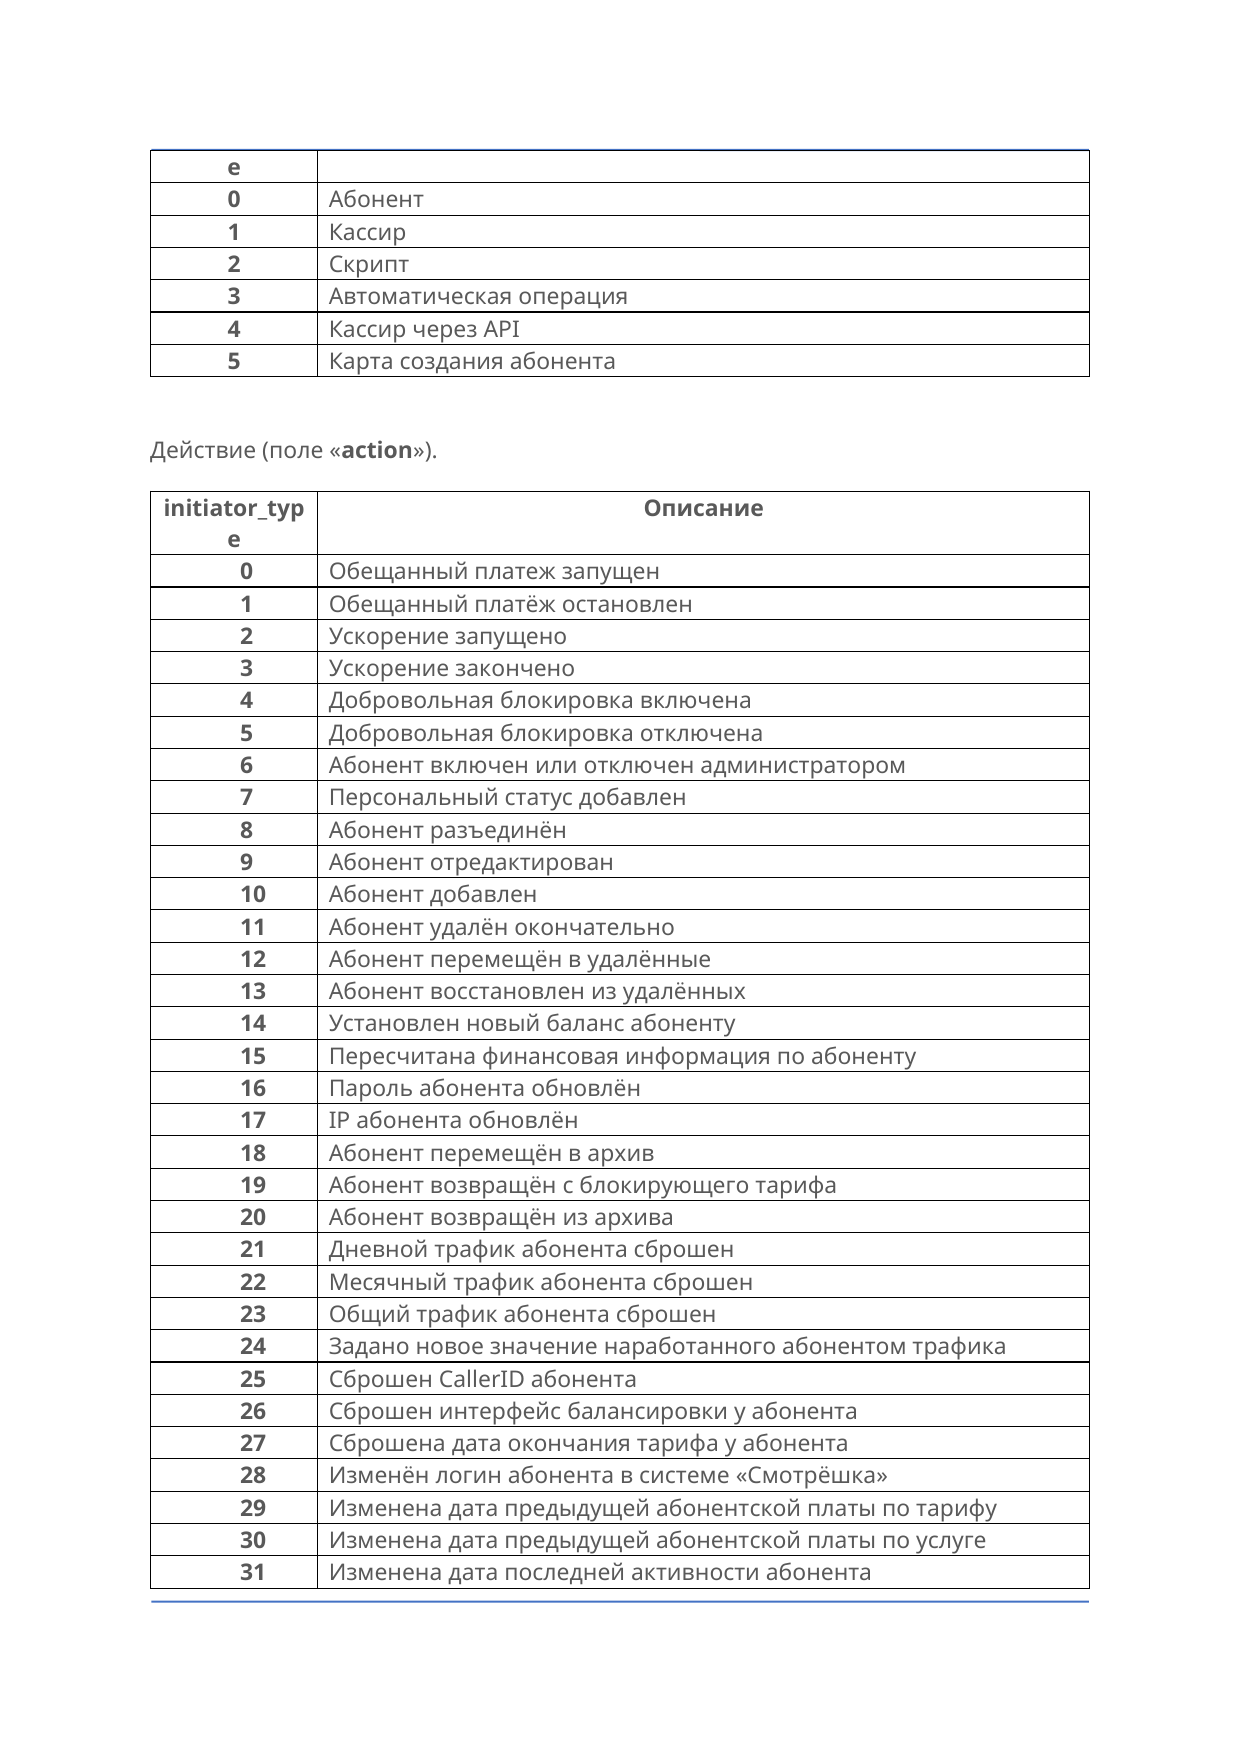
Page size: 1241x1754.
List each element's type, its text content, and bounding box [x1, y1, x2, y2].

table_cell Сброшен интерфейс балансировки у абонента [318, 1395, 1089, 1426]
table_cell [151, 652, 317, 683]
table_cell [151, 1201, 317, 1232]
table_cell Установлен новый баланс абоненту [318, 1007, 1089, 1038]
text Действие (поле «action»). [150, 434, 1090, 465]
table_cell 1 [151, 216, 317, 247]
table_cell IP абонента обновлён [318, 1104, 1089, 1135]
table_cell [151, 1363, 317, 1394]
table_cell [151, 1104, 317, 1135]
table_cell Абонент восстановлен из удалённых [318, 975, 1089, 1006]
table_cell Задано новое значение наработанного абонентом трафика [318, 1330, 1089, 1361]
table_cell [151, 846, 317, 877]
table_cell Изменена дата предыдущей абонентской платы по тарифу [318, 1492, 1089, 1523]
table_cell 4 [151, 313, 317, 344]
table_cell [151, 1136, 317, 1168]
table_cell 5 [151, 345, 317, 376]
table_cell [151, 555, 317, 586]
table_cell [151, 1040, 317, 1071]
table_cell [151, 1330, 317, 1361]
table_cell [151, 588, 317, 619]
table_cell Изменена дата последней активности абонента [318, 1556, 1089, 1587]
table_cell Персональный статус добавлен [318, 781, 1089, 812]
table_cell [151, 717, 317, 748]
table_cell [151, 975, 317, 1006]
table_cell Добровольная блокировка отключена [318, 717, 1089, 748]
table_cell [151, 1169, 317, 1200]
table_cell Изменён логин абонента в системе «Смотрёшка» [318, 1459, 1089, 1491]
table_cell Абонент перемещён в архив [318, 1136, 1089, 1168]
table_cell Абонент перемещён в удалённые [318, 943, 1089, 974]
table_cell [151, 1298, 317, 1329]
table_cell Ускорение запущено [318, 620, 1089, 651]
table_cell [151, 1492, 317, 1523]
table_cell Ускорение закончено [318, 652, 1089, 683]
table_cell [151, 781, 317, 812]
table_cell [151, 1072, 317, 1103]
table_cell 2 [151, 248, 317, 279]
table_cell [151, 1007, 317, 1038]
table_cell Абонент отредактирован [318, 846, 1089, 877]
table_cell Кассир через API [318, 313, 1089, 344]
table_cell Добровольная блокировка включена [318, 684, 1089, 716]
table_header Описание [318, 492, 1089, 554]
table_cell [151, 1524, 317, 1555]
table_cell Общий трафик абонента сброшен [318, 1298, 1089, 1329]
table_cell Автоматическая операция [318, 280, 1089, 311]
table_cell 0 [151, 183, 317, 214]
table_cell Скрипт [318, 248, 1089, 279]
table_cell Абонент разъединён [318, 814, 1089, 845]
table_cell [151, 1427, 317, 1458]
table_cell Карта создания абонента [318, 345, 1089, 376]
table_cell Абонент возвращён с блокирующего тарифа [318, 1169, 1089, 1200]
table_cell Обещанный платёж остановлен [318, 588, 1089, 619]
table_cell Абонент удалён окончательно [318, 910, 1089, 942]
table_cell Сброшена дата окончания тарифа у абонента [318, 1427, 1089, 1458]
table_cell Дневной трафик абонента сброшен [318, 1233, 1089, 1264]
table_cell Абонент включен или отключен администратором [318, 749, 1089, 780]
table_cell Пересчитана финансовая информация по абоненту [318, 1040, 1089, 1071]
table_cell [151, 943, 317, 974]
table_cell Обещанный платеж запущен [318, 555, 1089, 586]
table_cell [151, 1459, 317, 1491]
table_cell [151, 1395, 317, 1426]
table_cell [151, 910, 317, 942]
table_cell [151, 749, 317, 780]
table_cell Пароль абонента обновлён [318, 1072, 1089, 1103]
table_cell Изменена дата предыдущей абонентской платы по услуге [318, 1524, 1089, 1555]
table_cell [151, 1556, 317, 1587]
table_cell [151, 1233, 317, 1264]
table_header initiator_type [151, 492, 317, 554]
table_cell [151, 814, 317, 845]
table_cell [151, 684, 317, 716]
table_cell Абонент [318, 183, 1089, 214]
table_cell [151, 878, 317, 909]
table_header Описание [318, 151, 1089, 182]
table_cell [151, 620, 317, 651]
table_cell Абонент возвращён из архива [318, 1201, 1089, 1232]
table_cell 3 [151, 280, 317, 311]
table_cell Месячный трафик абонента сброшен [318, 1266, 1089, 1297]
table_cell Кассир [318, 216, 1089, 247]
table_cell [151, 1266, 317, 1297]
table_cell Абонент добавлен [318, 878, 1089, 909]
table_header initiator_type [151, 151, 317, 182]
table_cell Сброшен CallerID абонента [318, 1363, 1089, 1394]
